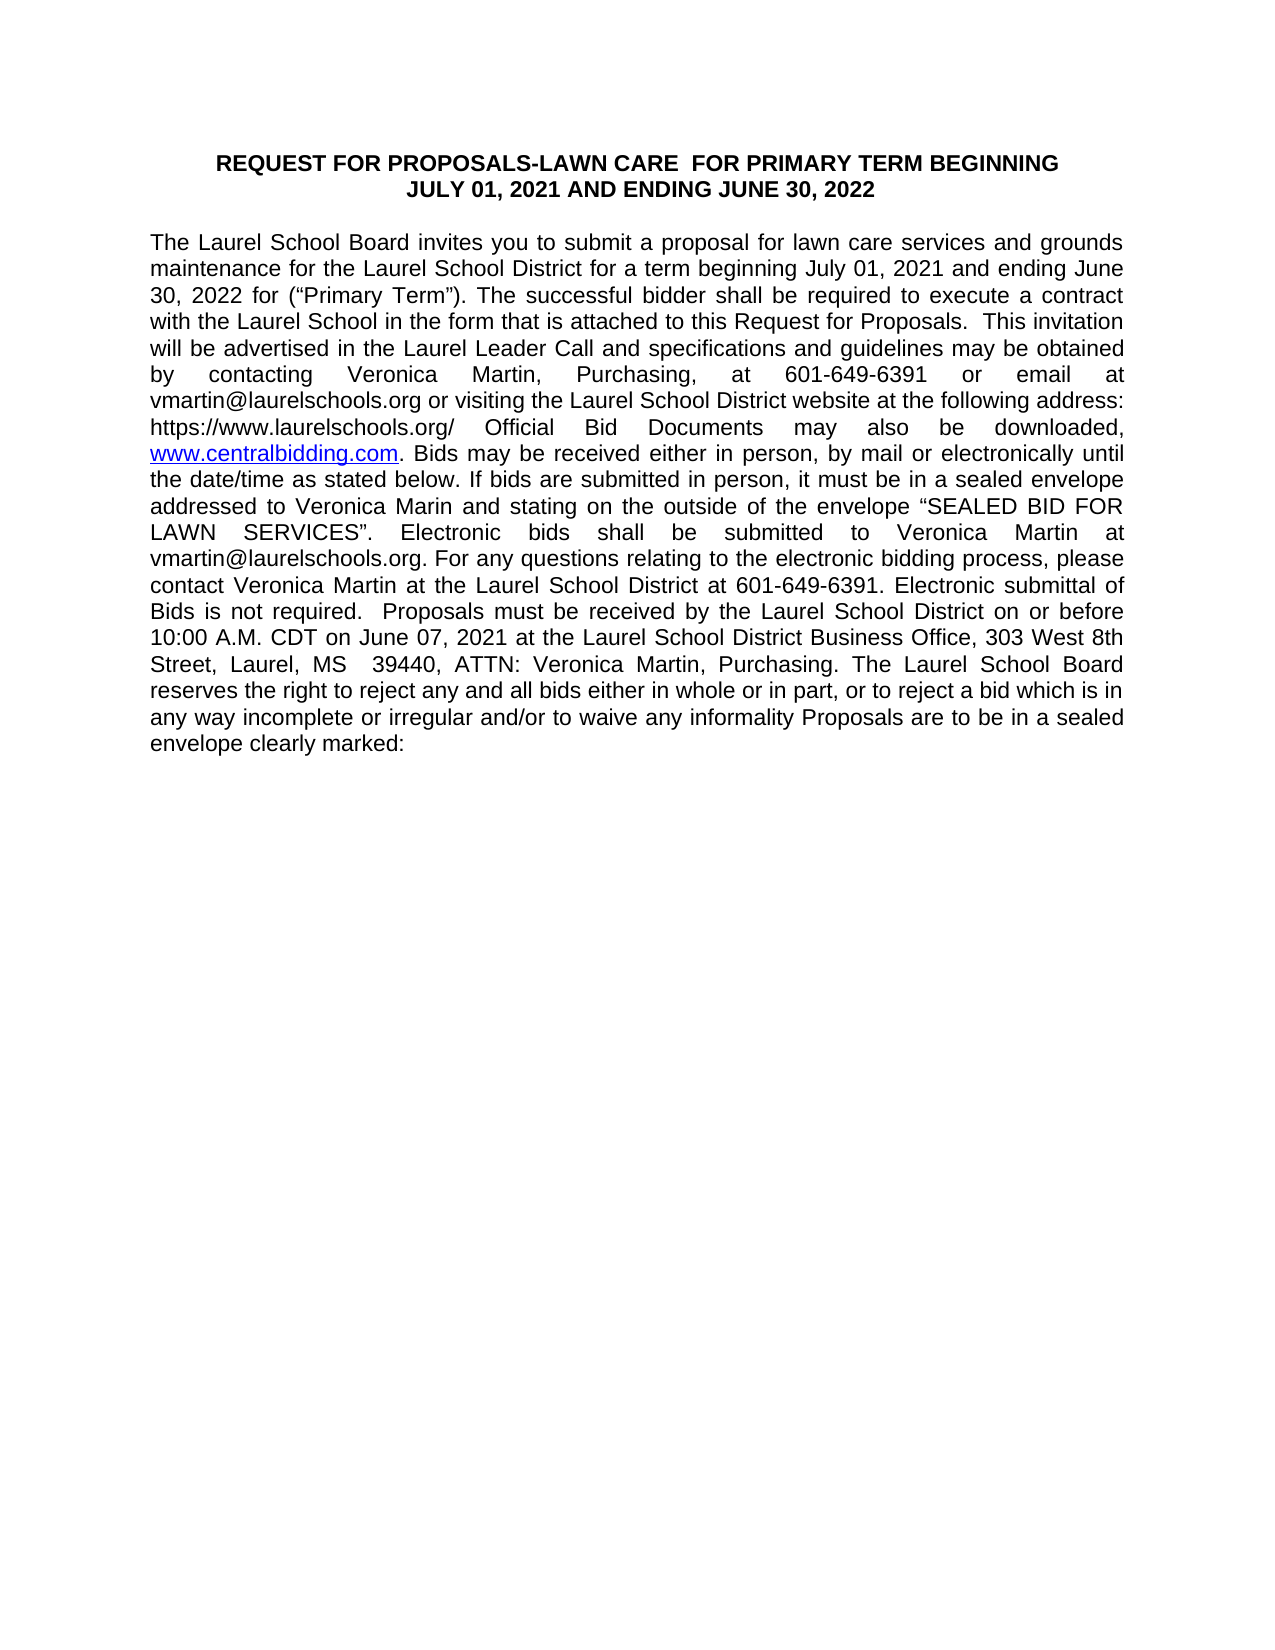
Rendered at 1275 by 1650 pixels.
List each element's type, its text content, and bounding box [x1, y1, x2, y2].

text JULY 01, 2021 AND ENDING JUNE 30, 2022 [150, 176, 1125, 203]
text REQUEST FOR PROPOSALS-LAWN CARE FOR PRIMARY TERM BEGINNING [150, 150, 1125, 176]
text The Laurel School Board invites you to submit a proposal for lawn care services and grounds maintenance for the Laurel School District for a term beginning July 01, 2021 and ending June 30, 2022 for (“Primary Term”). The successful bidder shall be required to execute a contract with the Laurel School in the form that is attached to this Request for Proposals. This invitation will be advertised in the Laurel Leader Call and specifications and guidelines may be obtained by contacting Veronica Martin, Purchasing, at 601-649-6391 or email at vmartin@laurelschools.org or visiting the Laurel School District website at the following address: https://www.laurelschools.org/ Official Bid Documents may also be downloaded, www.centralbidding.com. Bids may be received either in person, by mail or electronically until the date/time as stated below. If bids are submitted in person, it must be in a sealed envelope addressed to Veronica Marin and stating on the outside of the envelope “SEALED BID FOR LAWN SERVICES”. Electronic bids shall be submitted to Veronica Martin at vmartin@laurelschools.org. For any questions relating to the electronic bidding process, please contact Veronica Martin at the Laurel School District at 601-649-6391. Electronic submittal of Bids is not required. Proposals must be received by the Laurel School District on or before 10:00 A.M. CDT on June 07, 2021 at the Laurel School District Business Office, 303 West 8th Street, Laurel, MS 39440, ATTN: Veronica Martin, Purchasing. The Laurel School Board reserves the right to reject any and all bids either in whole or in part, or to reject a bid which is in any way incomplete or irregular and/or to waive any informality Proposals are to be in a sealed envelope clearly marked: [150, 229, 1125, 756]
